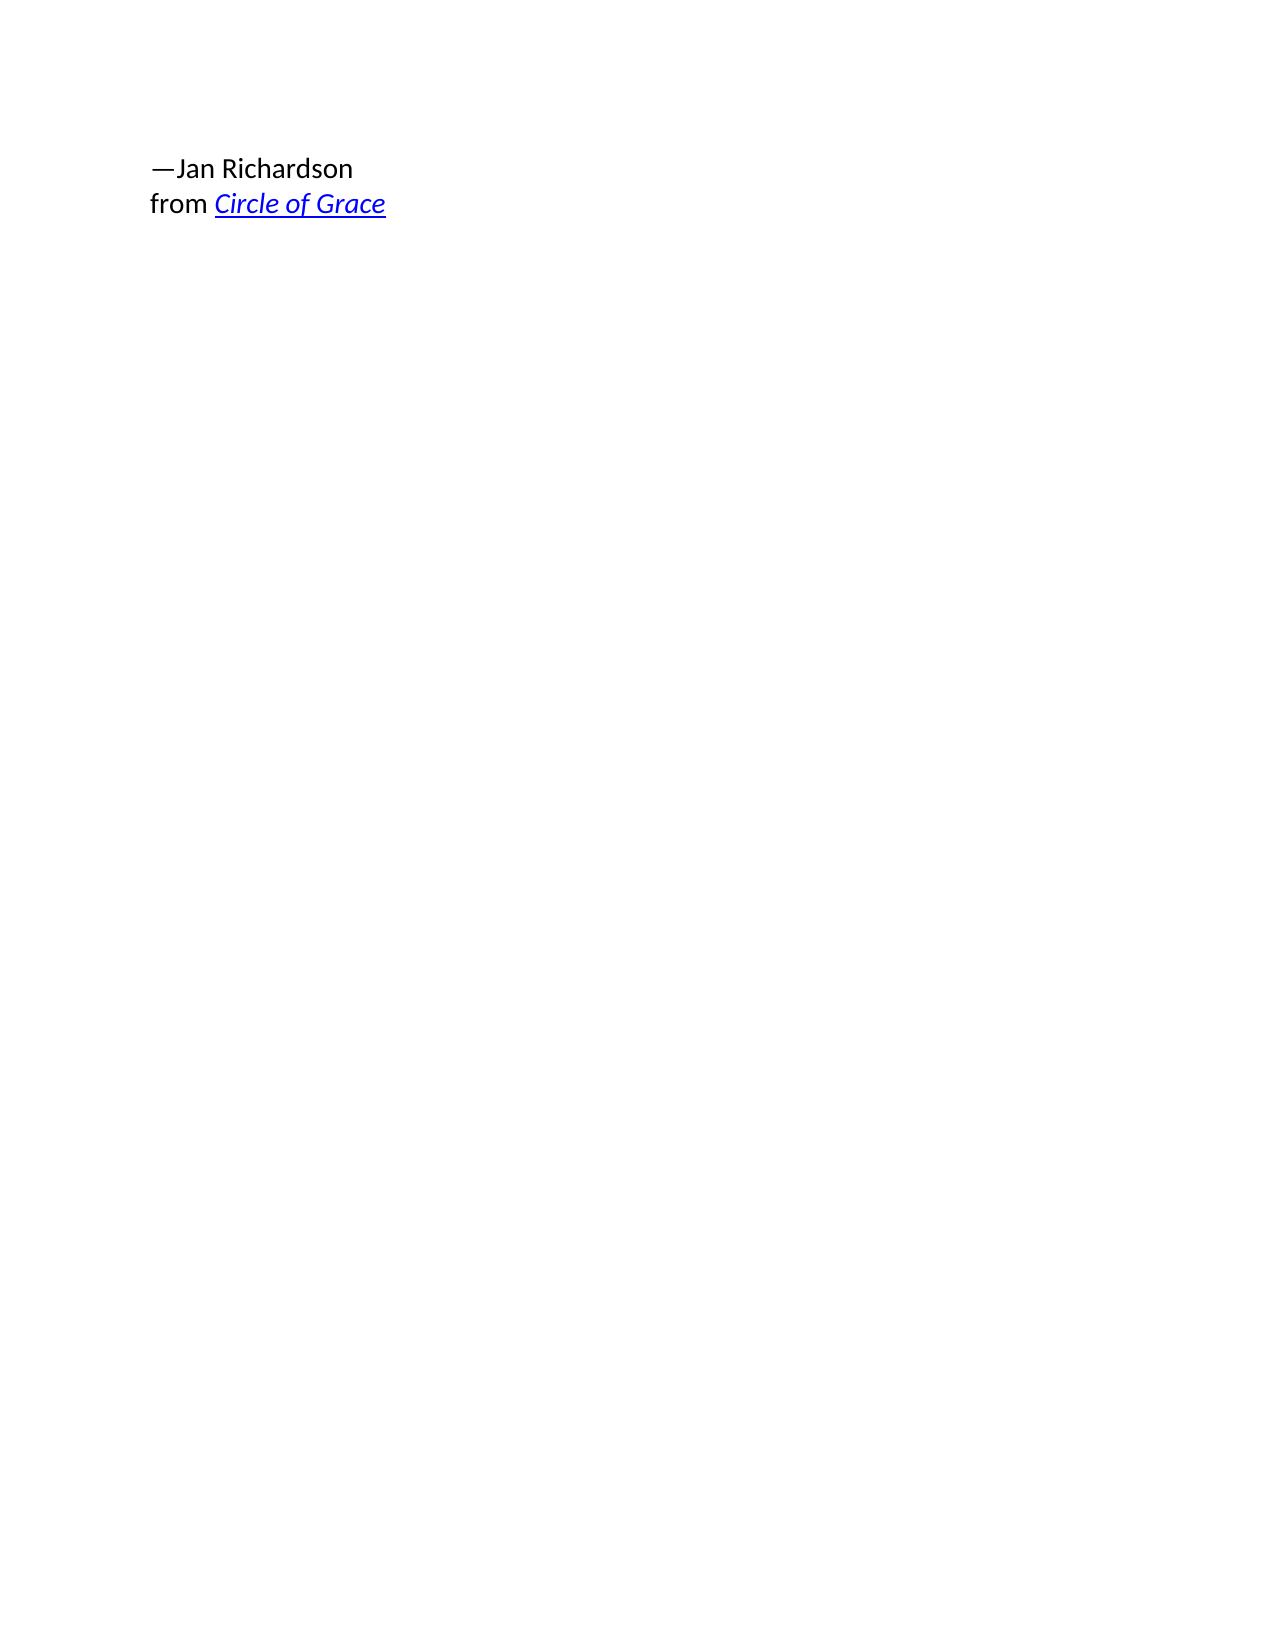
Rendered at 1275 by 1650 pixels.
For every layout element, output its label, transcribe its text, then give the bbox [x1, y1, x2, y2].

text —Jan Richardson from Circle of Grace [150, 150, 1125, 221]
